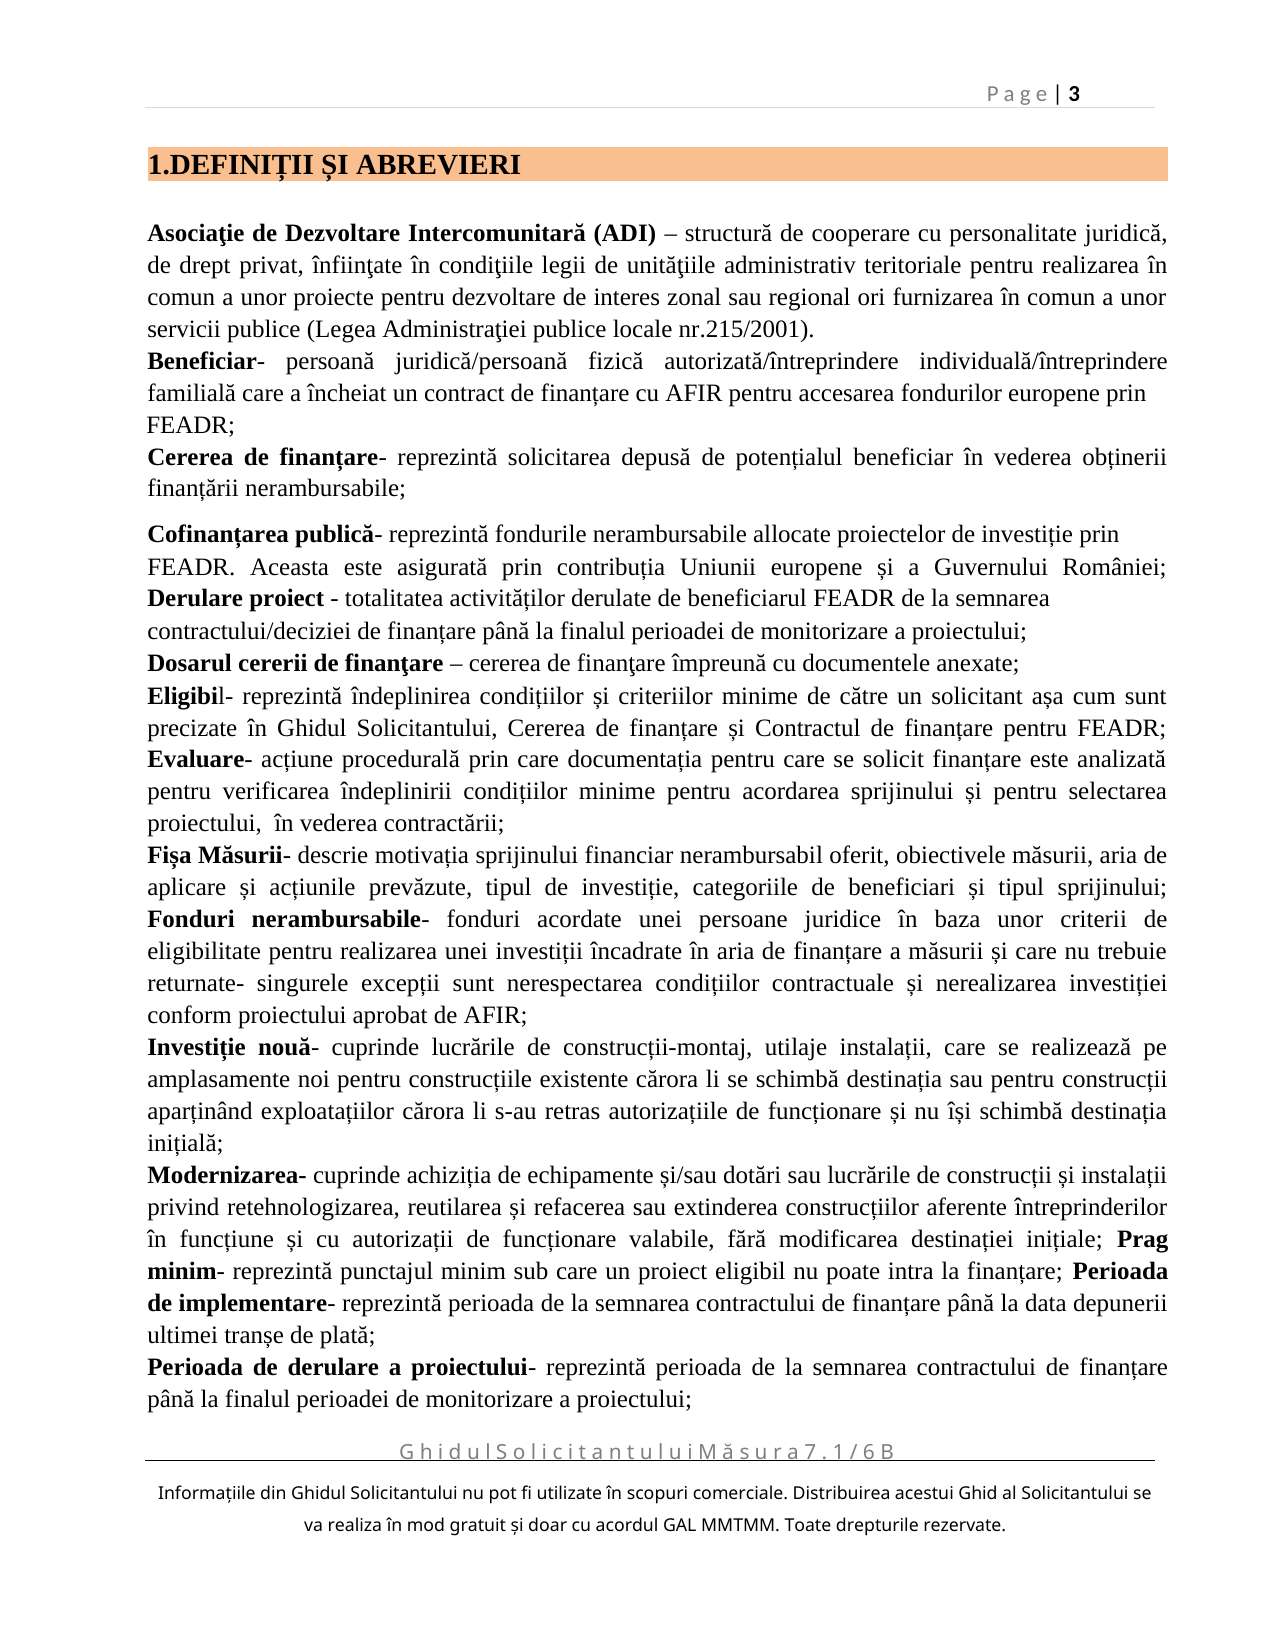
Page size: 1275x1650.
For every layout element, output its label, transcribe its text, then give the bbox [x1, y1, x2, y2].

text FEADR; [146, 411, 1168, 439]
text Cererea de finanțare- reprezintă solicitarea depusă de potențialul beneficiar în vederea obținerii finanțării nerambursabile; [147, 442, 1168, 502]
text Eligibil- reprezintă îndeplinirea condițiilor și criteriilor minime de către un solicitant așa cum sunt precizate în Ghidul Solicitantului, Cererea de finanțare și Contractul de finanțare pentru FEADR; Evaluare- acțiune procedurală prin care documentația pentru care se solicit finanțare este analizată pentru verificarea îndeplinirii condițiilor minime pentru acordarea sprijinului și pentru selectarea proiectului, în vederea contractării; [147, 681, 1168, 837]
text Cofinanțarea publică- reprezintă fondurile nerambursabile allocate proiectelor de investiție prin [147, 519, 1168, 548]
subtitle 1.DEFINIȚII ȘI ABREVIERI [148, 147, 1168, 181]
text contractului/deciziei de finanțare până la finalul perioadei de monitorizare a proiectului; [147, 616, 1152, 645]
text FEADR. Aceasta este asigurată prin contribuția Uniunii europene și a Guvernului României; Derulare proiect - totalitatea activităților derulate de beneficiarul FEADR de la semnarea [147, 552, 1168, 612]
text Perioada de derulare a proiectului- reprezintă perioada de la semnarea contractului de finanțare până la finalul perioadei de monitorizare a proiectului; [147, 1352, 1168, 1413]
text Modernizarea- cuprinde achiziția de echipamente și/sau dotări sau lucrările de construcții și instalații privind retehnologizarea, reutilarea și refacerea sau extinderea construcțiilor aferente întreprinderilor în funcțiune și cu autorizații de funcționare valabile, fără modificarea destinației inițiale; Prag minim- reprezintă punctajul minim sub care un proiect eligibil nu poate intra la finanțare; Perioada de implementare- reprezintă perioada de la semnarea contractului de finanțare până la data depunerii ultimei tranșe de plată; [147, 1160, 1168, 1348]
text Dosarul cererii de finanţare – cererea de finanţare împreună cu documentele anexate; [147, 648, 1152, 677]
text Investiție nouă- cuprinde lucrările de construcții-montaj, utilaje instalații, care se realizează pe amplasamente noi pentru construcțiile existente cărora li se schimbă destinația sau pentru construcții aparținând exploatațiilor cărora li s-au retras autorizațiile de funcționare și nu își schimbă destinația inițială; [147, 1032, 1168, 1157]
text Asociaţie de Dezvoltare Intercomunitară (ADI) – structură de cooperare cu personalitate juridică, de drept privat, înfiinţate în condiţiile legii de unităţiile administrativ teritoriale pentru realizarea în comun a unor proiecte pentru dezvoltare de interes zonal sau regional ori furnizarea în comun a unor servicii publice (Legea Administraţiei publice locale nr.215/2001). [147, 218, 1168, 343]
text Beneficiar- persoană juridică/persoană fizică autorizată/întreprindere individuală/întreprindere familială care a încheiat un contract de finanțare cu AFIR pentru accesarea fondurilor europene prin [147, 346, 1168, 407]
text Fișa Măsurii- descrie motivația sprijinului financiar nerambursabil oferit, obiectivele măsurii, aria de aplicare și acțiunile prevăzute, tipul de investiție, categoriile de beneficiari și tipul sprijinului; Fonduri nerambursabile- fonduri acordate unei persoane juridice în baza unor criterii de eligibilitate pentru realizarea unei investiții încadrate în aria de finanțare a măsurii și care nu trebuie returnate- singurele excepții sunt nerespectarea condițiilor contractuale și nerealizarea investiției conform proiectului aprobat de AFIR; [147, 841, 1168, 1029]
